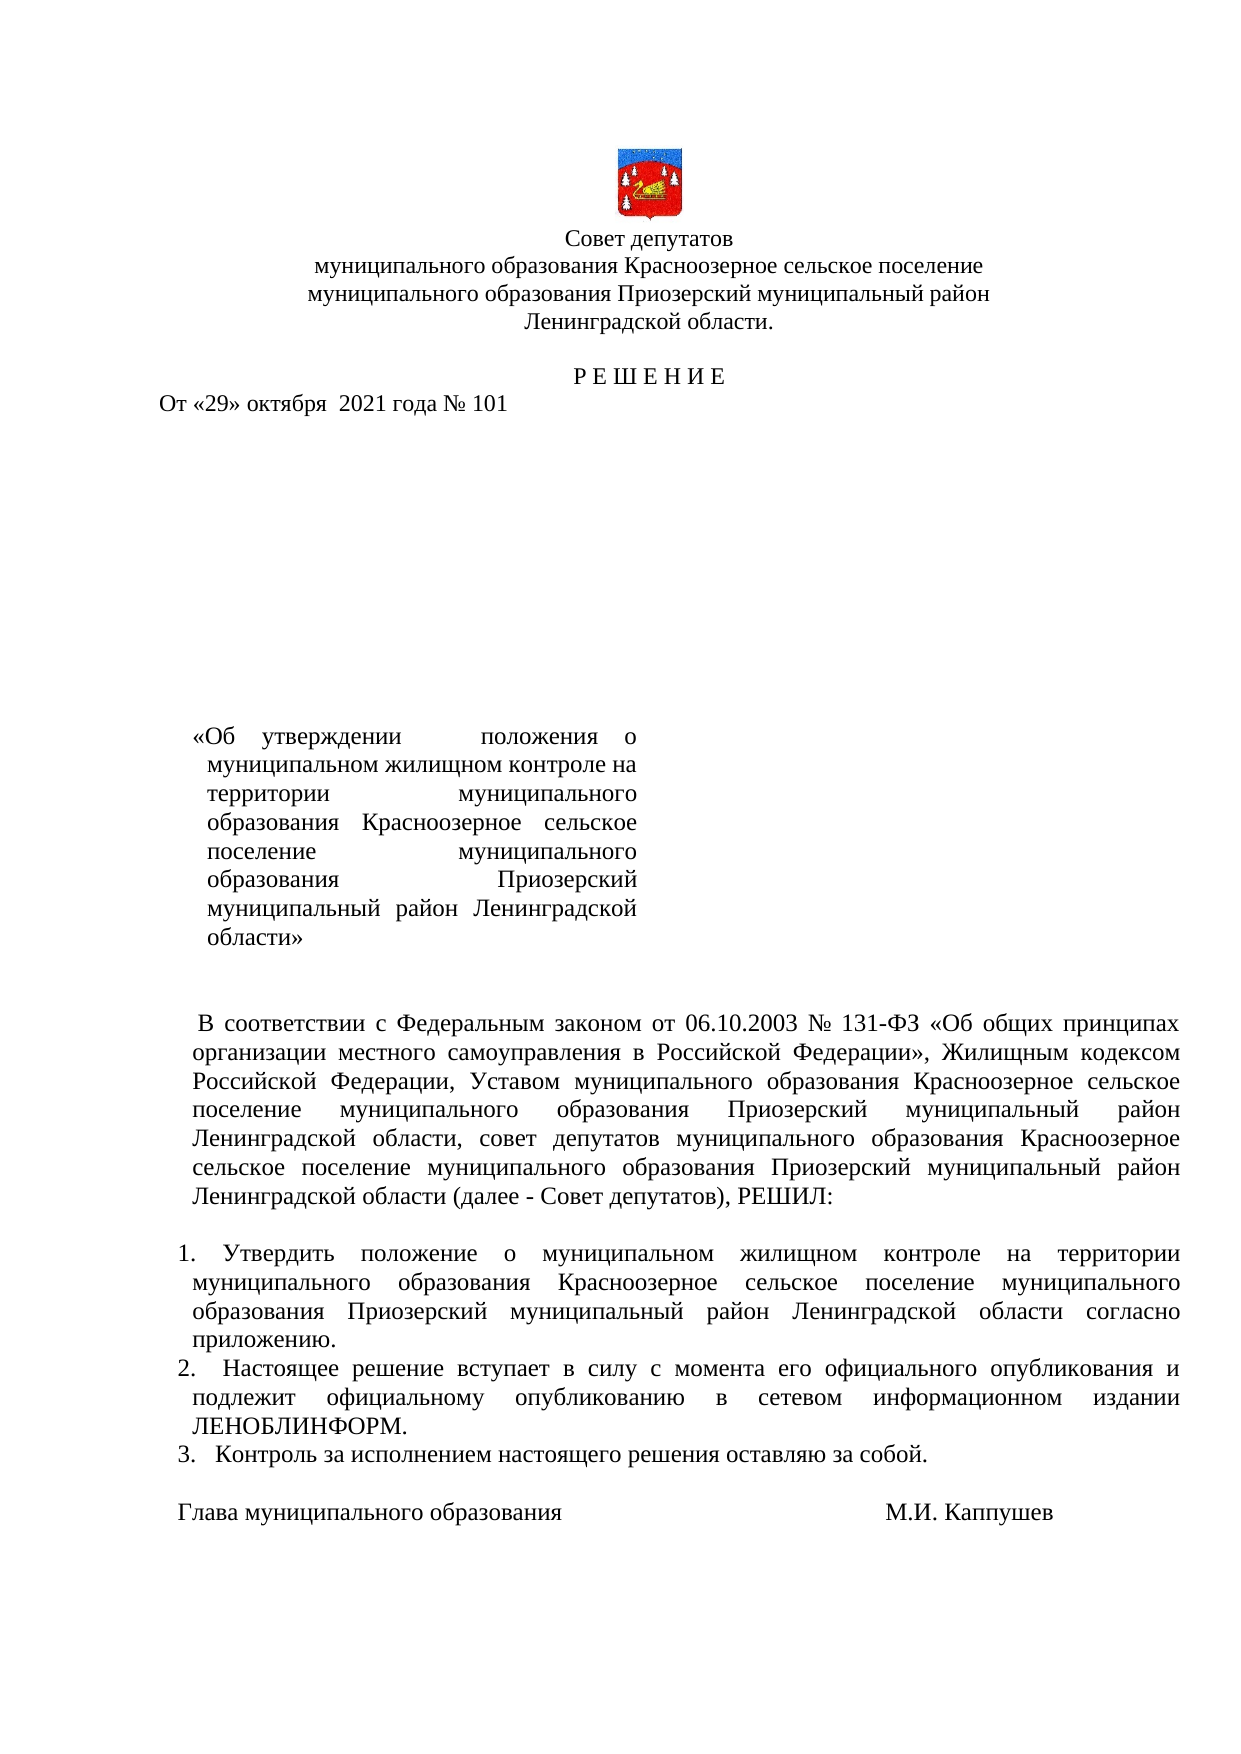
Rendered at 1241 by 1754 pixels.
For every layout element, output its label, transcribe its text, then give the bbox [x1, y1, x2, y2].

text «Об утверждении положения о муниципальном жилищном контроле на территории муниципального образования Красноозерное сельское поселение муниципального образования Приозерский муниципальный район Ленинградской области» [192, 721, 637, 951]
text В соответствии с Федеральным законом от 06.10.2003 № 131-ФЗ «Об общих принципах организации местного самоуправления в Российской Федерации», Жилищным кодексом Российской Федерации, Уставом муниципального образования Красноозерное сельское поселение муниципального образования Приозерский муниципальный район Ленинградской области, совет депутатов муниципального образования Красноозерное сельское поселение муниципального образования Приозерский муниципальный район Ленинградской области (далее - Совет депутатов), РЕШИЛ: [177, 1008, 1181, 1209]
text 1. Утвердить положение о муниципальном жилищном контроле на территории муниципального образования Красноозерное сельское поселение муниципального образования Приозерский муниципальный район Ленинградской области согласно приложению. [177, 1238, 1181, 1353]
picture [614, 145, 684, 224]
text Глава муниципального образования М.И. Каппушев [177, 1497, 1181, 1526]
text 3. Контроль за исполнением настоящего решения оставляю за собой. [177, 1439, 1181, 1468]
table_header Совет депутатов муниципального образования Красноозерное сельское поселение муниципального образования Приозерский муниципальный район Ленинградской области. Р Е Ш Е Н И Е От «29» октября 2021 года № 101 [148, 146, 1121, 445]
text 2. Настоящее решение вступает в силу с момента его официального опубликования и подлежит официальному опубликованию в сетевом информационном издании ЛЕНОБЛИНФОРМ. [177, 1353, 1181, 1439]
